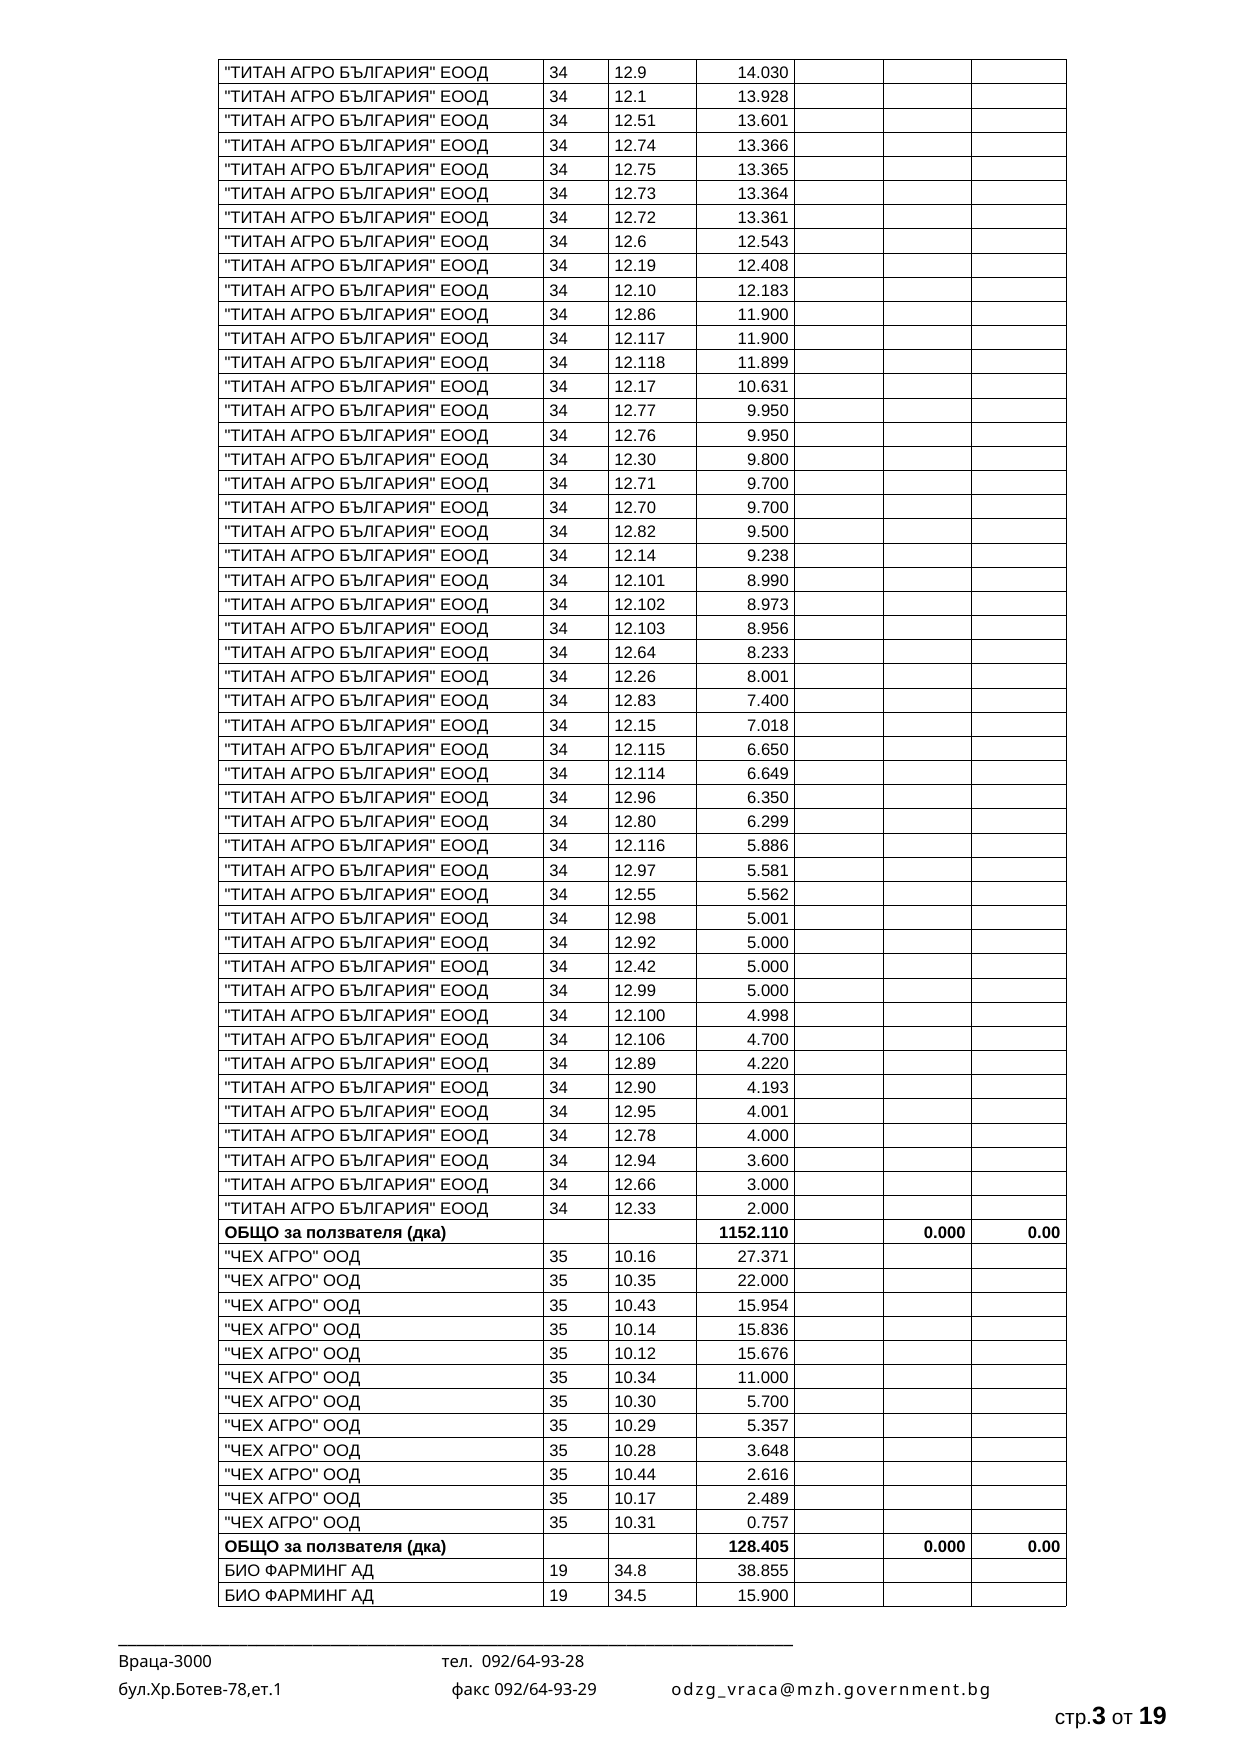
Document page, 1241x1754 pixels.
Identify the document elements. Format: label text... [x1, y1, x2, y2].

table_cell [884, 519, 971, 542]
table_cell 34 [544, 544, 608, 567]
table_cell 10.16 [609, 1244, 696, 1267]
table_cell [795, 1438, 883, 1461]
table_cell 35 [544, 1389, 608, 1412]
table_cell [972, 737, 1066, 760]
table_cell [884, 447, 971, 470]
table_cell "ТИТАН АГРО БЪЛГАРИЯ" ЕООД [219, 1003, 543, 1026]
table_cell 27.371 [697, 1244, 794, 1267]
table_cell 5.886 [697, 834, 794, 857]
table_cell [972, 544, 1066, 567]
table_cell 9.238 [697, 544, 794, 567]
table_cell 4.001 [697, 1099, 794, 1122]
table_cell 34 [544, 1051, 608, 1074]
table_cell [795, 133, 883, 156]
table_cell [884, 157, 971, 180]
table_cell [884, 834, 971, 857]
table_cell БИО ФАРМИНГ АД [219, 1583, 543, 1606]
table_cell 12.98 [609, 906, 696, 929]
table_cell 15.676 [697, 1341, 794, 1364]
table_cell [972, 1414, 1066, 1437]
table_cell [972, 1317, 1066, 1340]
table_cell [972, 447, 1066, 470]
table_cell [972, 954, 1066, 977]
table_cell 34 [544, 689, 608, 712]
table_cell 34 [544, 882, 608, 905]
table_cell [972, 1027, 1066, 1050]
table_cell [884, 1559, 971, 1582]
table_cell 9.800 [697, 447, 794, 470]
table_cell [795, 616, 883, 639]
table_cell [795, 1341, 883, 1364]
table_cell 9.700 [697, 495, 794, 518]
table_cell "ТИТАН АГРО БЪЛГАРИЯ" ЕООД [219, 930, 543, 953]
table_cell 9.700 [697, 471, 794, 494]
table_cell [884, 1583, 971, 1606]
table_cell 34 [544, 979, 608, 1002]
table_cell 8.233 [697, 640, 794, 663]
table_cell 34 [544, 568, 608, 591]
table_cell 12.30 [609, 447, 696, 470]
table_cell 12.51 [609, 109, 696, 132]
table_cell 6.299 [697, 809, 794, 832]
table_cell [795, 350, 883, 373]
table_cell 10.17 [609, 1486, 696, 1509]
table_cell "ТИТАН АГРО БЪЛГАРИЯ" ЕООД [219, 761, 543, 784]
table_cell 3.648 [697, 1438, 794, 1461]
table_cell 34 [544, 302, 608, 325]
table_cell 10.631 [697, 374, 794, 397]
table_cell [884, 181, 971, 204]
table_cell 35 [544, 1510, 608, 1533]
table_cell [795, 181, 883, 204]
table_cell [972, 60, 1066, 83]
table_cell 11.900 [697, 326, 794, 349]
table_cell [884, 1510, 971, 1533]
table_cell 12.19 [609, 254, 696, 277]
table_cell [884, 713, 971, 736]
table_cell [795, 809, 883, 832]
table_cell [972, 640, 1066, 663]
table_cell [884, 374, 971, 397]
table_cell "ТИТАН АГРО БЪЛГАРИЯ" ЕООД [219, 423, 543, 446]
table_cell 38.855 [697, 1559, 794, 1582]
table_cell 34 [544, 519, 608, 542]
table_cell [972, 181, 1066, 204]
table_cell [795, 1027, 883, 1050]
table_cell [972, 568, 1066, 591]
table_cell [972, 278, 1066, 301]
table_cell [972, 761, 1066, 784]
table_cell [884, 1027, 971, 1050]
table_cell [972, 1244, 1066, 1267]
table_cell "ЧЕХ АГРО" ООД [219, 1462, 543, 1485]
table_cell 12.64 [609, 640, 696, 663]
table_cell 12.15 [609, 713, 696, 736]
table_cell [972, 1051, 1066, 1074]
table_cell 34 [544, 640, 608, 663]
table_cell 9.950 [697, 423, 794, 446]
table_cell [972, 84, 1066, 107]
table_cell БИО ФАРМИНГ АД [219, 1559, 543, 1582]
table_cell 9.950 [697, 399, 794, 422]
table_cell [884, 1051, 971, 1074]
table_cell [795, 229, 883, 252]
table_cell 4.998 [697, 1003, 794, 1026]
table_cell [972, 1583, 1066, 1606]
table_cell [972, 1172, 1066, 1195]
table_cell "ТИТАН АГРО БЪЛГАРИЯ" ЕООД [219, 809, 543, 832]
table_cell 5.000 [697, 979, 794, 1002]
table_cell [884, 205, 971, 228]
table_cell 35 [544, 1365, 608, 1388]
table_cell 12.96 [609, 785, 696, 808]
table_cell 12.17 [609, 374, 696, 397]
table_cell [972, 1389, 1066, 1412]
table_cell [972, 689, 1066, 712]
table_cell 1152.110 [697, 1220, 794, 1243]
table_cell [972, 205, 1066, 228]
table_cell 12.78 [609, 1124, 696, 1147]
table_cell [884, 761, 971, 784]
table_cell "ТИТАН АГРО БЪЛГАРИЯ" ЕООД [219, 544, 543, 567]
table_cell 10.30 [609, 1389, 696, 1412]
table_cell "ТИТАН АГРО БЪЛГАРИЯ" ЕООД [219, 1148, 543, 1171]
table_cell [795, 544, 883, 567]
table_cell [972, 350, 1066, 373]
table_cell "ТИТАН АГРО БЪЛГАРИЯ" ЕООД [219, 1075, 543, 1098]
table_cell [884, 423, 971, 446]
table_cell 34 [544, 109, 608, 132]
table_cell "ТИТАН АГРО БЪЛГАРИЯ" ЕООД [219, 157, 543, 180]
table_cell 5.700 [697, 1389, 794, 1412]
table_cell [972, 664, 1066, 687]
table_cell 14.030 [697, 60, 794, 83]
table_cell [972, 1293, 1066, 1316]
table_cell [795, 1075, 883, 1098]
table_cell [795, 1583, 883, 1606]
table_cell [795, 1220, 883, 1243]
table_cell 35 [544, 1462, 608, 1485]
table_cell [972, 1269, 1066, 1292]
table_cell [219, 84, 543, 107]
table_cell [972, 1099, 1066, 1122]
table_cell "ТИТАН АГРО БЪЛГАРИЯ" ЕООД [219, 713, 543, 736]
table_cell 12.75 [609, 157, 696, 180]
table_cell [972, 229, 1066, 252]
table_cell [884, 1196, 971, 1219]
table_cell 8.973 [697, 592, 794, 615]
table_cell 8.001 [697, 664, 794, 687]
table_cell "ЧЕХ АГРО" ООД [219, 1510, 543, 1533]
table_cell 12.66 [609, 1172, 696, 1195]
table_cell [795, 664, 883, 687]
table_cell [972, 1341, 1066, 1364]
table_cell 34 [544, 278, 608, 301]
table_cell 12.90 [609, 1075, 696, 1098]
table_cell ОБЩО за ползвателя (дка) [219, 1220, 543, 1243]
table_cell [795, 278, 883, 301]
table_cell [795, 447, 883, 470]
table_cell [795, 205, 883, 228]
table_cell 34 [544, 1196, 608, 1219]
table_cell 12.77 [609, 399, 696, 422]
table_cell [795, 1099, 883, 1122]
table_cell [972, 1365, 1066, 1388]
table_cell [884, 930, 971, 953]
table_cell [795, 1559, 883, 1582]
table_cell 12.76 [609, 423, 696, 446]
table_cell 35 [544, 1341, 608, 1364]
table_cell [972, 326, 1066, 349]
table_cell 34 [544, 1003, 608, 1026]
table_cell "ЧЕХ АГРО" ООД [219, 1269, 543, 1292]
table_cell "ТИТАН АГРО БЪЛГАРИЯ" ЕООД [219, 471, 543, 494]
table_cell "ТИТАН АГРО БЪЛГАРИЯ" ЕООД [219, 254, 543, 277]
table_cell [795, 1317, 883, 1340]
table_cell "ТИТАН АГРО БЪЛГАРИЯ" ЕООД [219, 205, 543, 228]
table_cell 34 [544, 447, 608, 470]
table_cell 35 [544, 1317, 608, 1340]
table_cell "ТИТАН АГРО БЪЛГАРИЯ" ЕООД [219, 1027, 543, 1050]
table_cell [795, 423, 883, 446]
table_cell [609, 1220, 696, 1243]
table_cell [795, 592, 883, 615]
table_cell [795, 1414, 883, 1437]
table_cell "ТИТАН АГРО БЪЛГАРИЯ" ЕООД [219, 785, 543, 808]
table_cell 34.8 [609, 1559, 696, 1582]
table_cell 13.365 [697, 157, 794, 180]
table_cell 11.900 [697, 302, 794, 325]
table_cell "ТИТАН АГРО БЪЛГАРИЯ" ЕООД [219, 858, 543, 881]
table_cell [884, 1269, 971, 1292]
table_cell 34 [544, 326, 608, 349]
table_cell 13.366 [697, 133, 794, 156]
table_cell [884, 326, 971, 349]
table_cell [884, 954, 971, 977]
table_cell 12.114 [609, 761, 696, 784]
table_cell 12.70 [609, 495, 696, 518]
table_cell 34 [544, 1124, 608, 1147]
table_cell [795, 109, 883, 132]
table_cell [972, 302, 1066, 325]
table_cell [972, 1196, 1066, 1219]
table_cell [795, 834, 883, 857]
table_cell "ЧЕХ АГРО" ООД [219, 1414, 543, 1437]
table_cell [609, 1534, 696, 1557]
table_cell 12.14 [609, 544, 696, 567]
table_cell [884, 1317, 971, 1340]
table_cell 22.000 [697, 1269, 794, 1292]
table_cell ОБЩО за ползвателя (дка) [219, 1534, 543, 1557]
table_cell [795, 326, 883, 349]
table_cell [795, 1534, 883, 1557]
table_cell [795, 1389, 883, 1412]
table_cell "ТИТАН АГРО БЪЛГАРИЯ" ЕООД [219, 664, 543, 687]
table_cell [972, 157, 1066, 180]
table_cell [884, 254, 971, 277]
table_cell "ТИТАН АГРО БЪЛГАРИЯ" ЕООД [219, 447, 543, 470]
table_cell [884, 495, 971, 518]
table_cell "ЧЕХ АГРО" ООД [219, 1486, 543, 1509]
table_cell [884, 133, 971, 156]
table_cell [884, 737, 971, 760]
table_cell [884, 664, 971, 687]
table_cell 11.899 [697, 350, 794, 373]
table_cell [795, 374, 883, 397]
table_cell 35 [544, 1486, 608, 1509]
table_cell 34 [544, 930, 608, 953]
table_cell 128.405 [697, 1534, 794, 1557]
table_cell [884, 979, 971, 1002]
table_cell [795, 254, 883, 277]
table_cell [884, 809, 971, 832]
table_cell 13.361 [697, 205, 794, 228]
table_cell [884, 278, 971, 301]
table_cell 35 [544, 1293, 608, 1316]
table_cell 12.100 [609, 1003, 696, 1026]
table_cell [884, 229, 971, 252]
table_cell 34 [544, 785, 608, 808]
table_cell 34 [544, 133, 608, 156]
table_cell [884, 1148, 971, 1171]
table_cell 34 [544, 399, 608, 422]
table_cell 5.357 [697, 1414, 794, 1437]
table_cell 34 [544, 205, 608, 228]
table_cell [219, 133, 543, 156]
table_cell 15.836 [697, 1317, 794, 1340]
table_cell 0.757 [697, 1510, 794, 1533]
table_cell [795, 1172, 883, 1195]
table_cell "ТИТАН АГРО БЪЛГАРИЯ" ЕООД [219, 882, 543, 905]
table_cell 12.95 [609, 1099, 696, 1122]
table_cell 12.118 [609, 350, 696, 373]
table_cell [795, 60, 883, 83]
table_cell 34 [544, 592, 608, 615]
table_cell 34.5 [609, 1583, 696, 1606]
table_cell "ТИТАН АГРО БЪЛГАРИЯ" ЕООД [219, 278, 543, 301]
table_cell 0.000 [884, 1220, 971, 1243]
table_cell 34 [544, 809, 608, 832]
table_cell 34 [544, 664, 608, 687]
table_cell [795, 640, 883, 663]
table_cell 2.000 [697, 1196, 794, 1219]
table_cell [884, 640, 971, 663]
table_cell 34 [544, 157, 608, 180]
table_cell 19 [544, 1583, 608, 1606]
table_cell "ТИТАН АГРО БЪЛГАРИЯ" ЕООД [219, 1172, 543, 1195]
table_cell [972, 1075, 1066, 1098]
table_cell [884, 544, 971, 567]
table_cell 12.6 [609, 229, 696, 252]
table_cell [972, 495, 1066, 518]
table_cell [795, 1148, 883, 1171]
table_cell 34 [544, 858, 608, 881]
table_cell 10.28 [609, 1438, 696, 1461]
table_cell 4.193 [697, 1075, 794, 1098]
table_cell [544, 1220, 608, 1243]
table_cell 12.92 [609, 930, 696, 953]
table_cell "ТИТАН АГРО БЪЛГАРИЯ" ЕООД [219, 519, 543, 542]
table_cell [972, 785, 1066, 808]
table_cell 0.00 [972, 1220, 1066, 1243]
table_cell 10.35 [609, 1269, 696, 1292]
table_cell "ЧЕХ АГРО" ООД [219, 1317, 543, 1340]
table_cell "ТИТАН АГРО БЪЛГАРИЯ" ЕООД [219, 326, 543, 349]
table_cell [795, 906, 883, 929]
table_cell [884, 350, 971, 373]
table_cell 34 [544, 84, 608, 107]
table_cell "ЧЕХ АГРО" ООД [219, 1365, 543, 1388]
table_cell [795, 858, 883, 881]
table_cell [884, 1365, 971, 1388]
table_cell 6.350 [697, 785, 794, 808]
table_cell "ТИТАН АГРО БЪЛГАРИЯ" ЕООД [219, 640, 543, 663]
table_cell [795, 954, 883, 977]
table_cell [884, 84, 971, 107]
table_cell 10.14 [609, 1317, 696, 1340]
table_cell 35 [544, 1414, 608, 1437]
table_cell [795, 1051, 883, 1074]
table_cell 0.00 [972, 1534, 1066, 1557]
table_cell 12.103 [609, 616, 696, 639]
table_cell [884, 1486, 971, 1509]
table_cell 11.000 [697, 1365, 794, 1388]
table_cell [884, 471, 971, 494]
table_cell 34 [544, 60, 608, 83]
table_cell 34 [544, 471, 608, 494]
table_cell 8.990 [697, 568, 794, 591]
table_cell "ТИТАН АГРО БЪЛГАРИЯ" ЕООД [219, 592, 543, 615]
table_cell "ТИТАН АГРО БЪЛГАРИЯ" ЕООД [219, 302, 543, 325]
table_cell 12.73 [609, 181, 696, 204]
table_cell [795, 1196, 883, 1219]
table_cell [884, 1075, 971, 1098]
table_cell 12.115 [609, 737, 696, 760]
table_cell 19 [544, 1559, 608, 1582]
table_cell 5.562 [697, 882, 794, 905]
table_cell [795, 1486, 883, 1509]
table_cell 12.82 [609, 519, 696, 542]
table_cell 2.616 [697, 1462, 794, 1485]
table_cell [795, 1293, 883, 1316]
table_cell "ТИТАН АГРО БЪЛГАРИЯ" ЕООД [219, 374, 543, 397]
table_cell 10.43 [609, 1293, 696, 1316]
table_cell 12.86 [609, 302, 696, 325]
table_cell 12.26 [609, 664, 696, 687]
table_cell [884, 689, 971, 712]
table_cell 34 [544, 350, 608, 373]
table_cell [884, 858, 971, 881]
table_cell [795, 979, 883, 1002]
table_cell 12.94 [609, 1148, 696, 1171]
table_cell 10.12 [609, 1341, 696, 1364]
table_cell [884, 882, 971, 905]
table_cell 12.101 [609, 568, 696, 591]
table_cell [972, 471, 1066, 494]
table_cell [884, 1389, 971, 1412]
table_cell [972, 254, 1066, 277]
table_cell [795, 471, 883, 494]
table_cell 12.408 [697, 254, 794, 277]
table_cell [884, 1124, 971, 1147]
table_cell [544, 1534, 608, 1557]
table_cell [972, 1559, 1066, 1582]
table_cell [219, 60, 543, 83]
table_cell 12.183 [697, 278, 794, 301]
table_cell [972, 1486, 1066, 1509]
table_cell [884, 906, 971, 929]
table_cell [884, 399, 971, 422]
table_cell 10.34 [609, 1365, 696, 1388]
table_cell [972, 423, 1066, 446]
table_cell "ТИТАН АГРО БЪЛГАРИЯ" ЕООД [219, 954, 543, 977]
table_cell 34 [544, 761, 608, 784]
table_cell 13.601 [697, 109, 794, 132]
table_cell 34 [544, 1148, 608, 1171]
table_cell 34 [544, 374, 608, 397]
table_cell 3.600 [697, 1148, 794, 1171]
table_cell 35 [544, 1438, 608, 1461]
table_cell [972, 133, 1066, 156]
table_cell 4.700 [697, 1027, 794, 1050]
table_cell [972, 399, 1066, 422]
table_cell "ЧЕХ АГРО" ООД [219, 1438, 543, 1461]
table_cell 12.42 [609, 954, 696, 977]
table_cell 12.55 [609, 882, 696, 905]
table_cell 2.489 [697, 1486, 794, 1509]
table_cell 12.97 [609, 858, 696, 881]
table_cell 9.500 [697, 519, 794, 542]
table_cell [972, 374, 1066, 397]
table_cell [972, 109, 1066, 132]
table_cell [972, 1510, 1066, 1533]
table_cell 12.106 [609, 1027, 696, 1050]
table_cell [884, 60, 971, 83]
table_cell 7.400 [697, 689, 794, 712]
table_cell 15.954 [697, 1293, 794, 1316]
table_cell 5.000 [697, 954, 794, 977]
table_cell 12.10 [609, 278, 696, 301]
table_cell "ТИТАН АГРО БЪЛГАРИЯ" ЕООД [219, 495, 543, 518]
table_cell 10.44 [609, 1462, 696, 1485]
table_cell 12.89 [609, 1051, 696, 1074]
table_cell [795, 930, 883, 953]
table_cell "ТИТАН АГРО БЪЛГАРИЯ" ЕООД [219, 834, 543, 857]
table_cell "ТИТАН АГРО БЪЛГАРИЯ" ЕООД [219, 1051, 543, 1074]
table_cell 12.83 [609, 689, 696, 712]
table_cell 35 [544, 1244, 608, 1267]
table_cell [972, 858, 1066, 881]
table_cell 34 [544, 954, 608, 977]
table_cell [972, 519, 1066, 542]
table_cell [972, 930, 1066, 953]
table_cell [884, 568, 971, 591]
table_cell 12.9 [609, 60, 696, 83]
table_cell 12.72 [609, 205, 696, 228]
table_cell "ЧЕХ АГРО" ООД [219, 1293, 543, 1316]
table_cell 34 [544, 834, 608, 857]
table_cell 34 [544, 906, 608, 929]
table_cell "ЧЕХ АГРО" ООД [219, 1389, 543, 1412]
table_cell "ТИТАН АГРО БЪЛГАРИЯ" ЕООД [219, 1099, 543, 1122]
table_cell [972, 1003, 1066, 1026]
table_cell [972, 616, 1066, 639]
table_cell 34 [544, 616, 608, 639]
table_cell "ЧЕХ АГРО" ООД [219, 1341, 543, 1364]
table_cell "ТИТАН АГРО БЪЛГАРИЯ" ЕООД [219, 906, 543, 929]
table_cell [795, 737, 883, 760]
table_cell [795, 519, 883, 542]
table_cell [972, 906, 1066, 929]
table_cell 12.74 [609, 133, 696, 156]
table_cell 34 [544, 229, 608, 252]
table_cell 3.000 [697, 1172, 794, 1195]
table_cell [972, 882, 1066, 905]
table_cell [972, 713, 1066, 736]
table_cell [795, 495, 883, 518]
table_cell 7.018 [697, 713, 794, 736]
table_cell [795, 1510, 883, 1533]
table_cell [884, 1172, 971, 1195]
table_cell 6.650 [697, 737, 794, 760]
table_cell [972, 1148, 1066, 1171]
table_cell 12.99 [609, 979, 696, 1002]
table_cell [884, 616, 971, 639]
table_cell "ТИТАН АГРО БЪЛГАРИЯ" ЕООД [219, 181, 543, 204]
table_cell [972, 834, 1066, 857]
table_cell [884, 592, 971, 615]
table_cell 12.102 [609, 592, 696, 615]
table_cell [884, 1414, 971, 1437]
table_cell [884, 1438, 971, 1461]
table_cell [795, 1269, 883, 1292]
table_cell [795, 84, 883, 107]
table_cell 34 [544, 737, 608, 760]
table_cell [972, 809, 1066, 832]
table_cell 34 [544, 495, 608, 518]
table_cell 6.649 [697, 761, 794, 784]
table_cell 5.581 [697, 858, 794, 881]
table_cell 12.71 [609, 471, 696, 494]
table_cell [972, 592, 1066, 615]
table_cell [795, 689, 883, 712]
table_cell 12.33 [609, 1196, 696, 1219]
table_cell 34 [544, 181, 608, 204]
table_cell "ТИТАН АГРО БЪЛГАРИЯ" ЕООД [219, 1196, 543, 1219]
table_cell [884, 1003, 971, 1026]
table_cell 5.001 [697, 906, 794, 929]
table_cell [795, 568, 883, 591]
table_cell [795, 157, 883, 180]
table_cell [972, 1124, 1066, 1147]
table_cell 10.31 [609, 1510, 696, 1533]
table_cell 5.000 [697, 930, 794, 953]
table_cell "ТИТАН АГРО БЪЛГАРИЯ" ЕООД [219, 568, 543, 591]
table_cell 34 [544, 254, 608, 277]
table_cell 4.220 [697, 1051, 794, 1074]
table_cell 12.117 [609, 326, 696, 349]
table_cell 12.543 [697, 229, 794, 252]
table_cell [795, 1003, 883, 1026]
table_cell [795, 713, 883, 736]
table_cell [795, 785, 883, 808]
table_cell [795, 1244, 883, 1267]
table_cell "ТИТАН АГРО БЪЛГАРИЯ" ЕООД [219, 689, 543, 712]
table_cell [795, 302, 883, 325]
table_cell [972, 979, 1066, 1002]
table_cell [795, 761, 883, 784]
table_cell 35 [544, 1269, 608, 1292]
table_cell 8.956 [697, 616, 794, 639]
table_cell "ЧЕХ АГРО" ООД [219, 1244, 543, 1267]
table_cell 12.116 [609, 834, 696, 857]
table_cell [884, 1244, 971, 1267]
table_cell "ТИТАН АГРО БЪЛГАРИЯ" ЕООД [219, 399, 543, 422]
table_cell "ТИТАН АГРО БЪЛГАРИЯ" ЕООД [219, 350, 543, 373]
table_cell [795, 1365, 883, 1388]
table_cell "ТИТАН АГРО БЪЛГАРИЯ" ЕООД [219, 1124, 543, 1147]
table_cell 34 [544, 1099, 608, 1122]
table_cell [972, 1462, 1066, 1485]
table_cell 34 [544, 1027, 608, 1050]
table_cell [884, 1293, 971, 1316]
table_cell 12.80 [609, 809, 696, 832]
table_cell [795, 1462, 883, 1485]
table_cell "ТИТАН АГРО БЪЛГАРИЯ" ЕООД [219, 616, 543, 639]
table_cell [972, 1438, 1066, 1461]
table_cell [884, 785, 971, 808]
table_cell 4.000 [697, 1124, 794, 1147]
table_cell [884, 1462, 971, 1485]
table_cell [884, 1099, 971, 1122]
table_cell [795, 882, 883, 905]
table_cell 13.928 [697, 84, 794, 107]
table_cell "ТИТАН АГРО БЪЛГАРИЯ" ЕООД [219, 979, 543, 1002]
table_cell [795, 399, 883, 422]
table_cell 13.364 [697, 181, 794, 204]
table_cell "ТИТАН АГРО БЪЛГАРИЯ" ЕООД [219, 737, 543, 760]
table_cell [795, 1124, 883, 1147]
table_cell 12.1 [609, 84, 696, 107]
table_cell 15.900 [697, 1583, 794, 1606]
table_cell 34 [544, 1075, 608, 1098]
table_cell 0.000 [884, 1534, 971, 1557]
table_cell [219, 109, 543, 132]
table_cell 10.29 [609, 1414, 696, 1437]
table_cell 34 [544, 423, 608, 446]
table_cell [884, 1341, 971, 1364]
table_cell [884, 109, 971, 132]
table_cell [884, 302, 971, 325]
table_cell 34 [544, 1172, 608, 1195]
table_cell "ТИТАН АГРО БЪЛГАРИЯ" ЕООД [219, 229, 543, 252]
table_cell 34 [544, 713, 608, 736]
